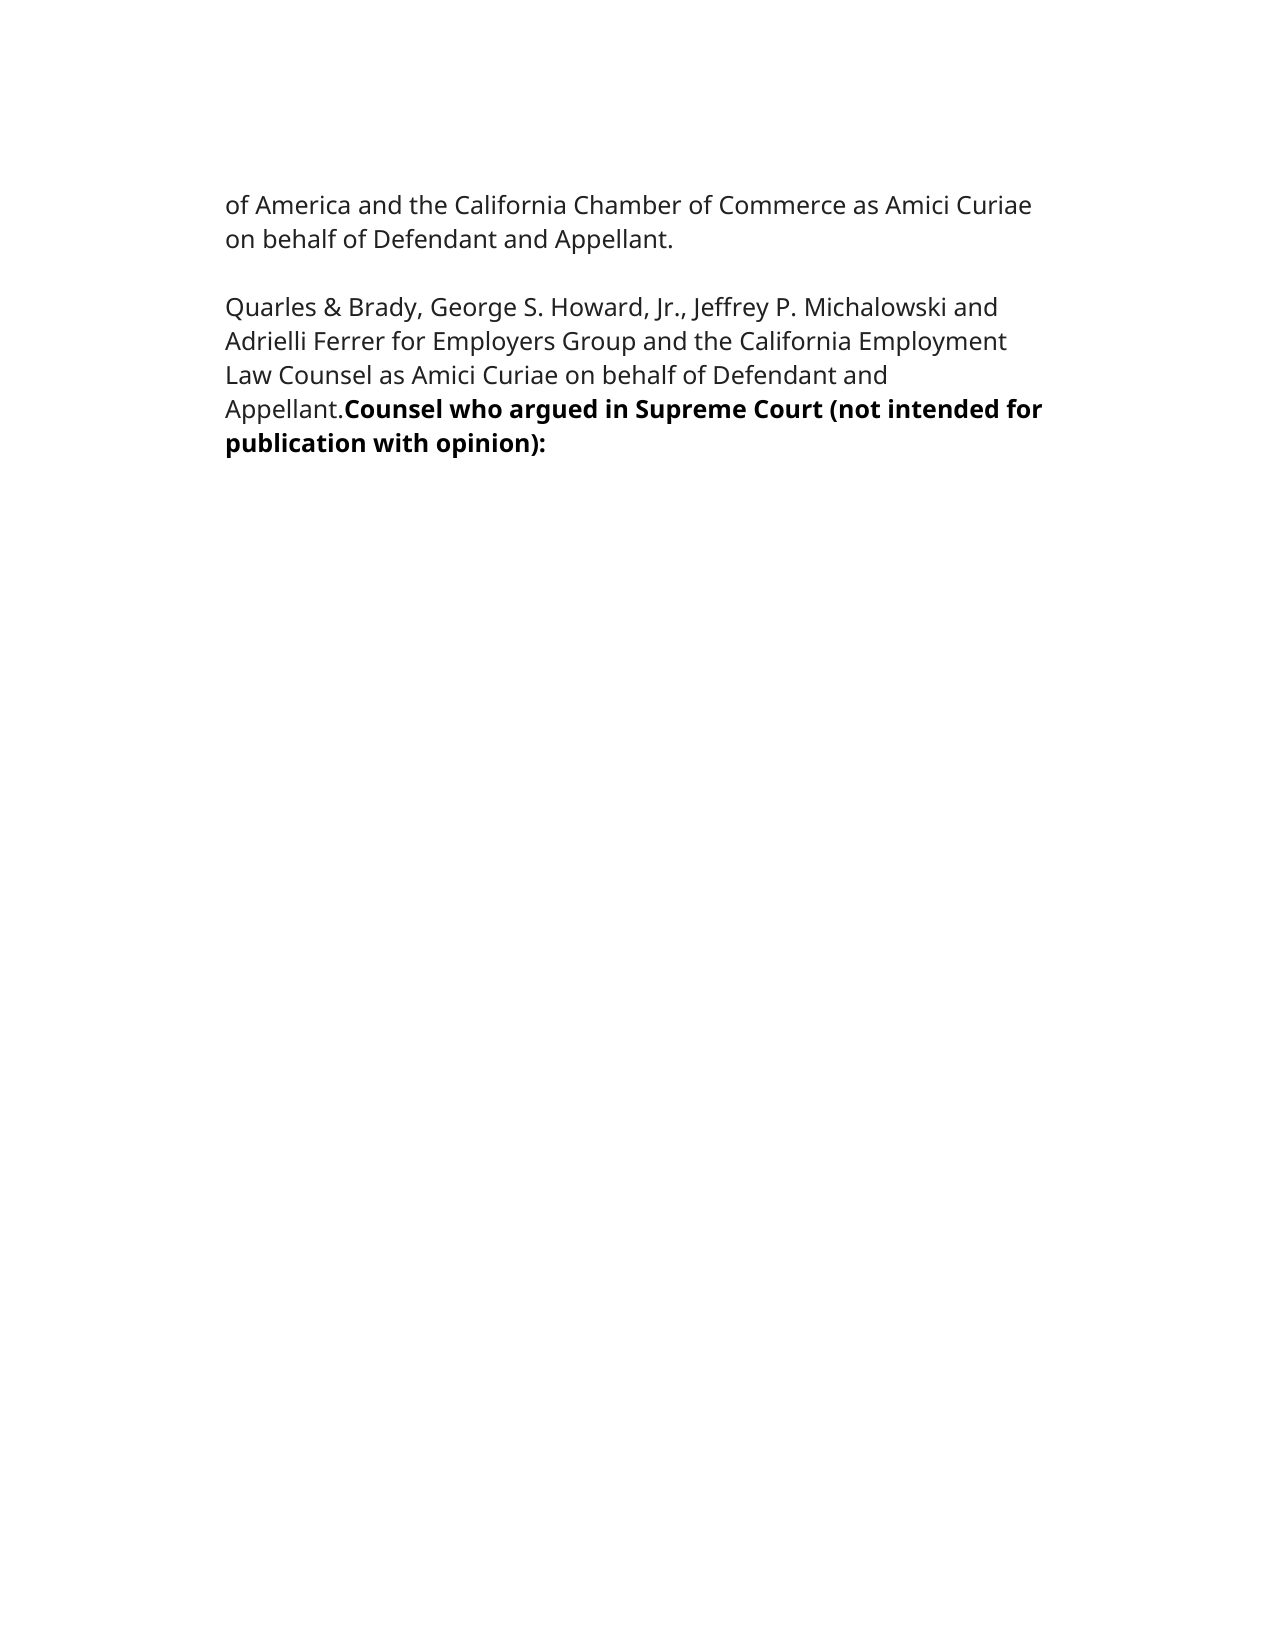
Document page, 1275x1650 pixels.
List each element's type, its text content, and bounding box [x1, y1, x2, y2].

text Quarles & Brady, George S. Howard, Jr., Jeffrey P. Michalowski and Adrielli Ferrer for Employers Group and the California Employment Law Counsel as Amici Curiae on behalf of Defendant and Appellant.Counsel who argued in Supreme Court (not intended for publication with opinion): [225, 290, 1050, 460]
